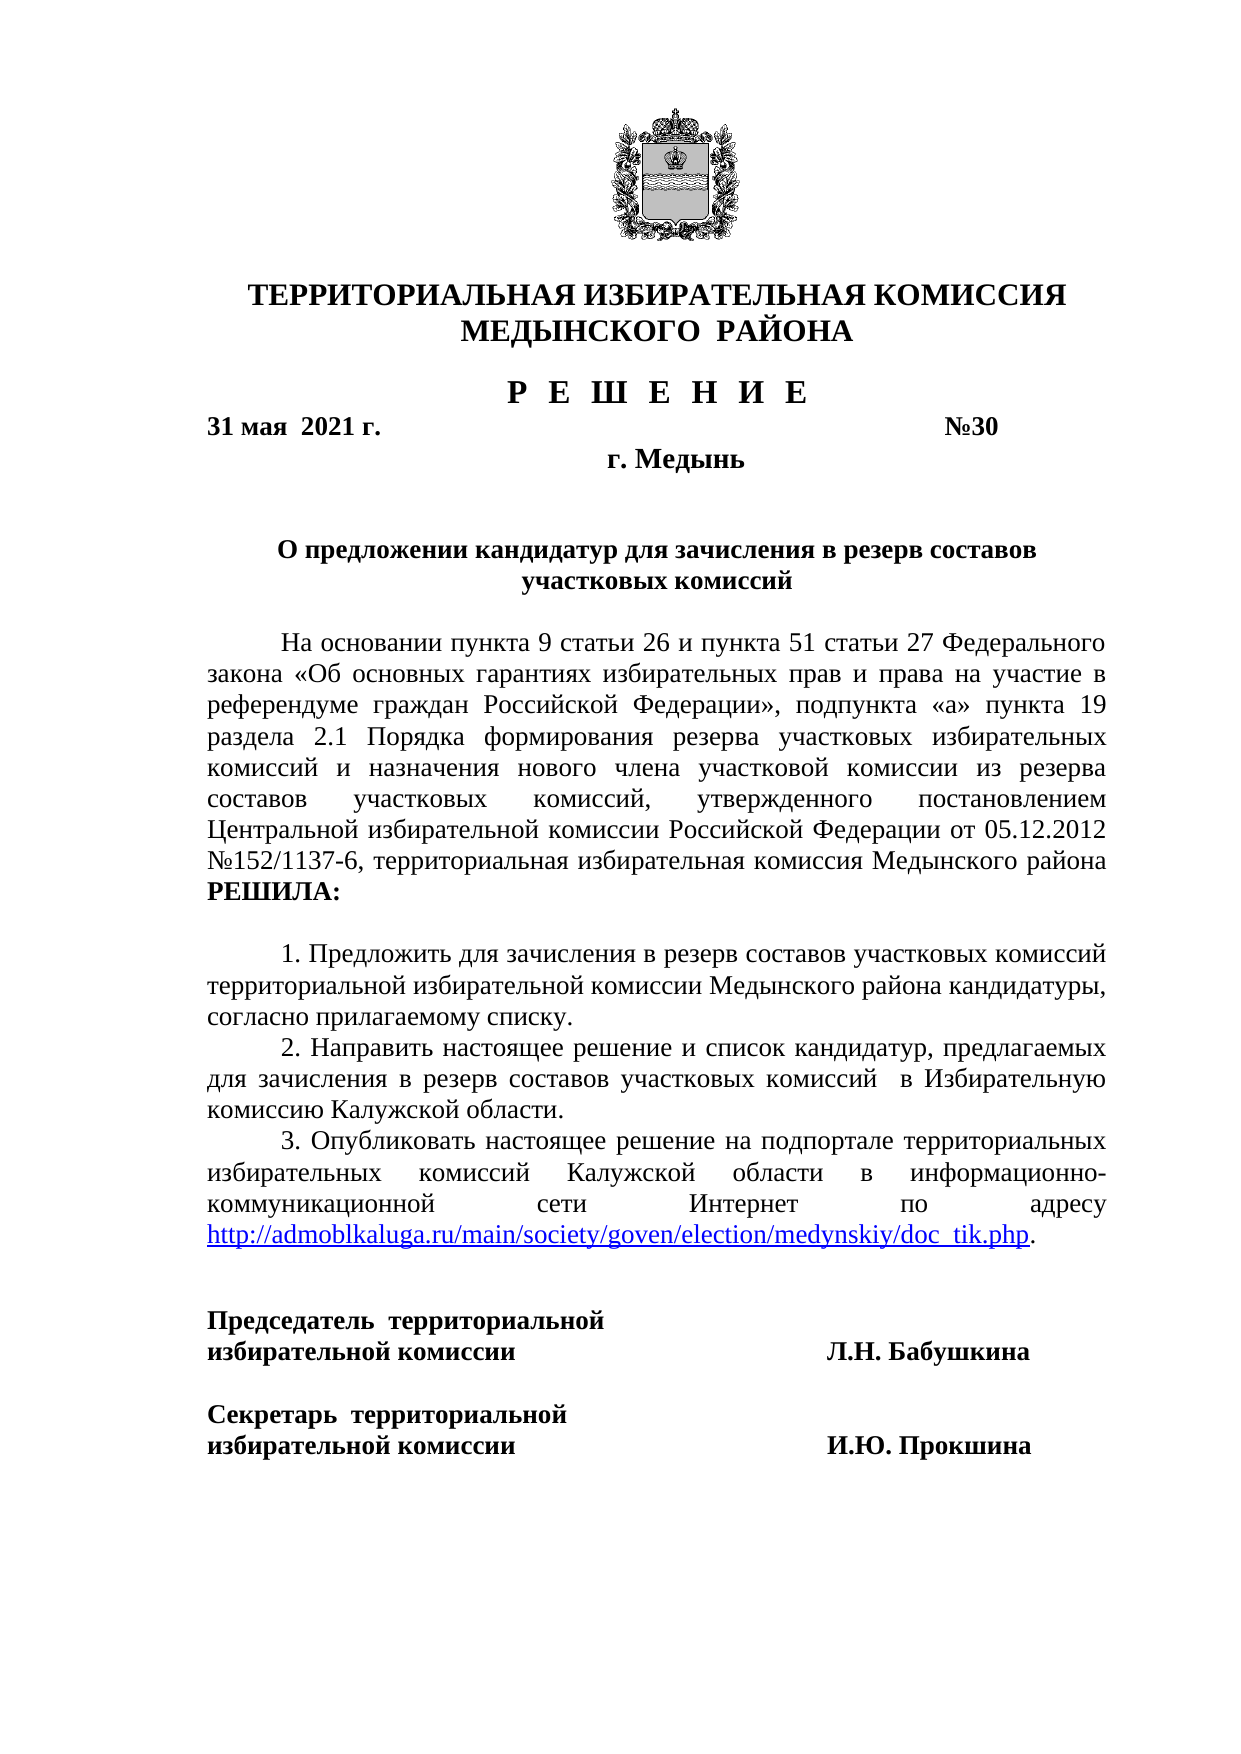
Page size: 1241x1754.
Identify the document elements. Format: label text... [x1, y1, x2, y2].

text На основании пункта 9 статьи 26 и пункта 51 статьи 27 Федерального закона «Об основных гарантиях избирательных прав и права на участие в референдуме граждан Российской Федерации», подпункта «а» пункта 19 раздела 2.1 Порядка формирования резерва участковых избирательных комиссий и назначения нового члена участковой комиссии из резерва составов участковых комиссий, утвержденного постановлением Центральной избирательной комиссии Российской Федерации от 05.12.2012 №152/1137-6, территориальная избирательная комиссия Медынского района РЕШИЛА: [207, 626, 1107, 906]
text 1. Предложить для зачисления в резерв составов участковых комиссий территориальной избирательной комиссии Медынского района кандидатуры, согласно прилагаемому списку. [207, 938, 1107, 1031]
text участковых комиссий [207, 564, 1107, 595]
table_header Председатель территориальной избирательной комиссии [196, 1280, 694, 1367]
text 2. Направить настоящее решение и список кандидатур, предлагаемых для зачисления в резерв составов участковых комиссий в Избирательную комиссию Калужской области. [207, 1031, 1107, 1124]
text 3. Опубликовать настоящее решение на подпортале территориальных избирательных комиссий Калужской области в информационно-коммуникационной сети Интернет по адресу http://admoblkaluga.ru/main/society/goven/election/medynskiy/doc_tik.php. [207, 1124, 1107, 1249]
text 31 мая 2021 г. №30 [207, 410, 1107, 442]
text г. Медынь [244, 442, 1107, 475]
table_cell Секретарь территориальной избирательной комиссии [196, 1367, 694, 1460]
picture [610, 107, 741, 243]
text О предложении кандидатур для зачисления в резерв составов [207, 533, 1107, 564]
table_header Л.Н. Бабушкина [694, 1280, 1199, 1367]
text Р Е Ш Е Н И Е [207, 372, 1107, 410]
table_cell И.Ю. Прокшина [694, 1367, 1199, 1460]
text ТЕРРИТОРИАЛЬНАЯ ИЗБИРАТЕЛЬНАЯ КОМИССИЯ МЕДЫНСКОГО РАЙОНА [207, 276, 1107, 372]
